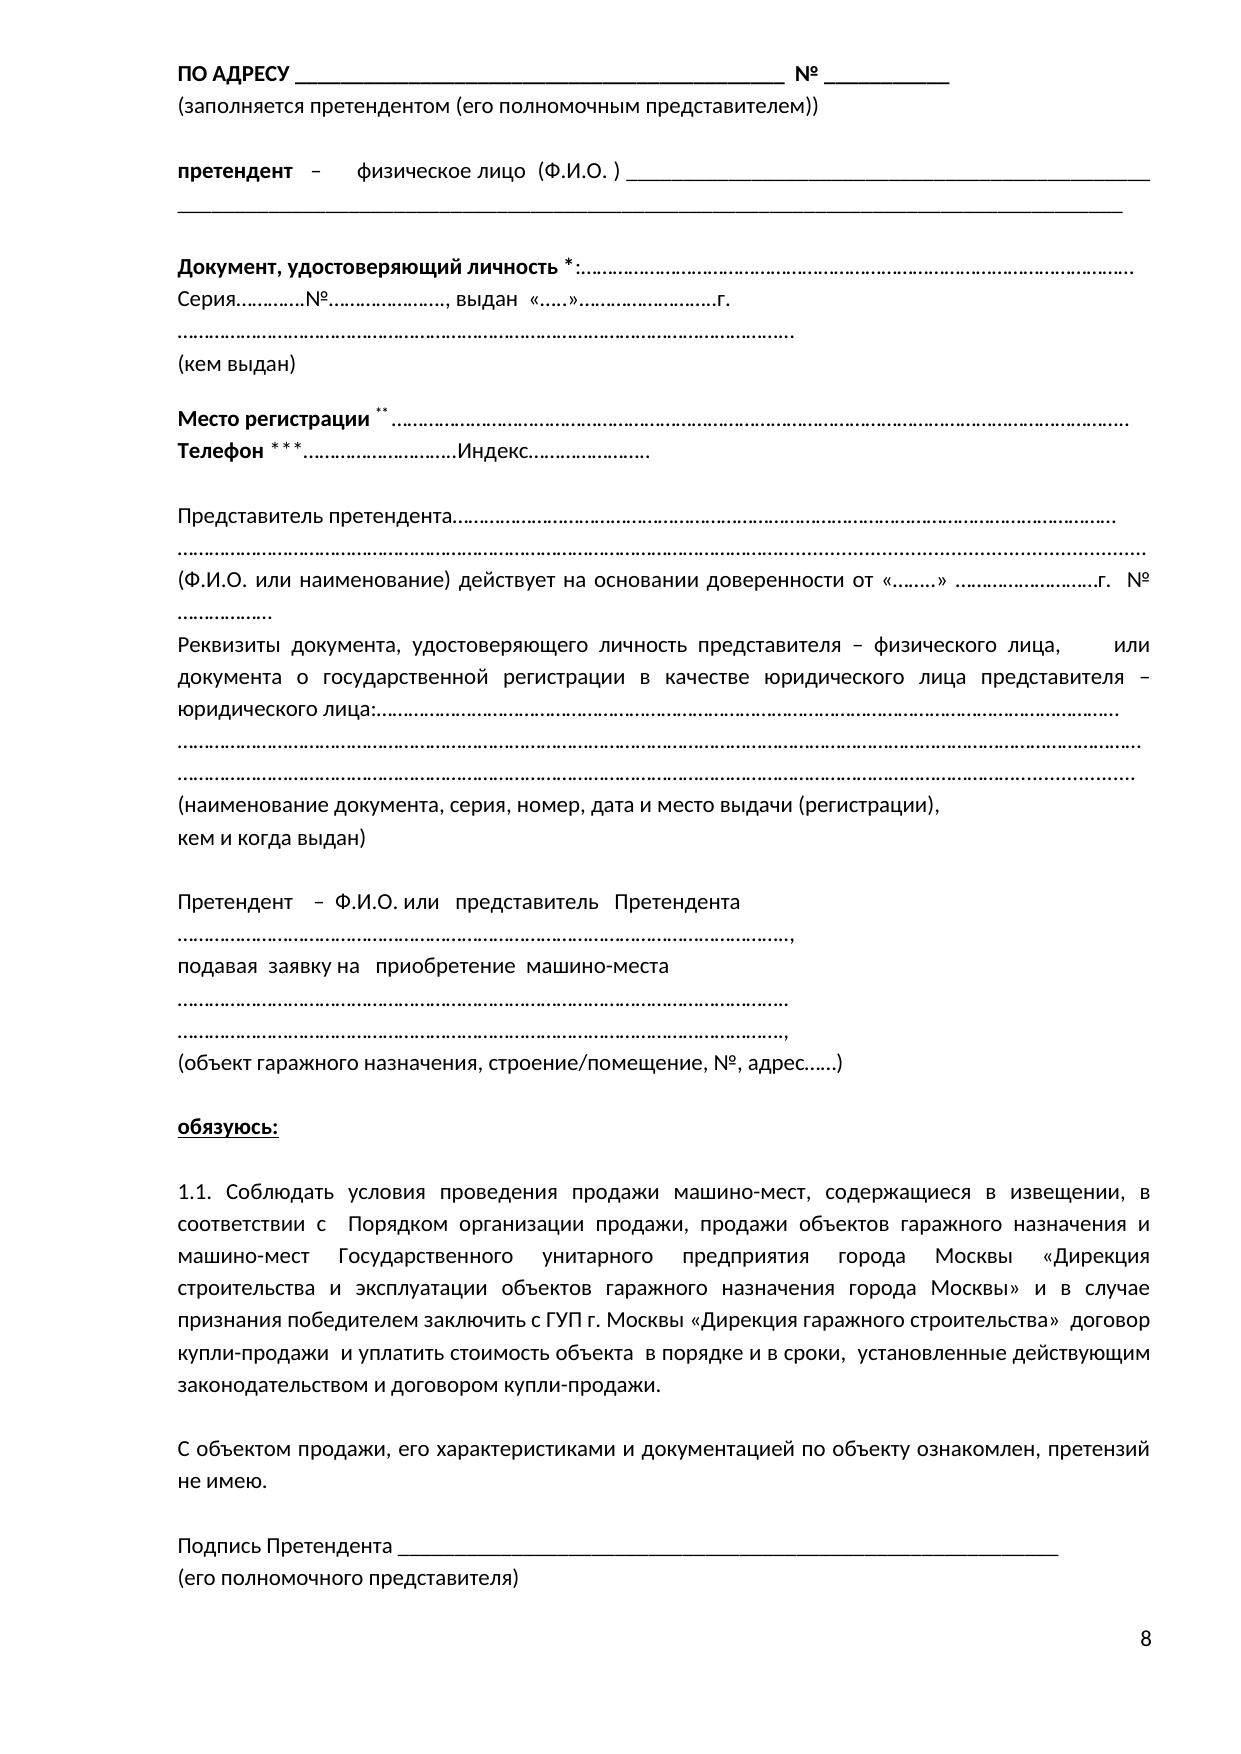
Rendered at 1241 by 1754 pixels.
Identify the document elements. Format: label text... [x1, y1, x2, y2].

text (его полномочного представителя) [177, 1563, 1152, 1591]
text кем и когда выдан) [177, 823, 1152, 851]
text Реквизиты документа, удостоверяющего личность представителя – физического лица, или документа о государственной регистрации в качестве юридического лица представителя – юридического лица:…………………………………………………………………………………………………………………………… [177, 630, 1152, 722]
text Подпись Претендента __________________________________________________________ [177, 1531, 1152, 1559]
text Претендент – Ф.И.О. или представитель Претендента [177, 887, 1152, 915]
text (Ф.И.О. или наименование) действует на основании доверенности от «……..» ………………………г. №……………… [177, 565, 1152, 626]
text Документ, удостоверяющий личность *:…………………………………………………………………………………………… [177, 252, 1152, 280]
text подавая заявку на приобретение машино-места [177, 952, 1152, 979]
text обязуюсь: [177, 1112, 1152, 1141]
text (наименование документа, серия, номер, дата и место выдачи (регистрации), [177, 791, 1152, 819]
text (заполняется претендентом (его полномочным представителем)) [177, 91, 1152, 119]
text (объект гаражного назначения, строение/помещение, №, адрес……) [177, 1048, 1152, 1076]
text (кем выдан) [177, 349, 1152, 377]
text Серия………….№…………………., выдан «…..»……………………..г. [177, 284, 1152, 312]
text претендент – физическое лицо (Ф.И.О. ) ______________________________________________ ___________________________________________________________________________________ [177, 156, 1152, 248]
text Представитель претендента……………………………………………………………………………………………………………… [177, 501, 1152, 529]
text ……………………………………………………………………………………………………., [177, 1016, 1152, 1044]
text С объектом продажи, его характеристиками и документацией по объекту ознакомлен, претензий не имею. [177, 1434, 1152, 1494]
text ……………………………………………………………………………………………………... [177, 317, 1152, 345]
text …………………………………………………………………………………………………….., [177, 919, 1152, 947]
text ………………………………………………………………………………………………………………………………………………………………………………………………………………………………………………………………………………………………………………..................... [177, 726, 1152, 786]
text 1.1. Соблюдать условия проведения продажи машино-мест, содержащиеся в извещении, в соответствии с Порядком организации продажи, продажи объектов гаражного назначения и машино-мест Государственного унитарного предприятия города Москвы «Дирекция строительства и эксплуатации объектов гаражного назначения города Москвы» и в случае признания победителем заключить с ГУП г. Москвы «Дирекция гаражного строительства» договор купли-продажи и уплатить стоимость объекта в порядке и в сроки, установленные действующим законодательством и договором купли-продажи. [177, 1177, 1152, 1398]
text …………………………………………………………………………………………………….. [177, 984, 1152, 1012]
text ……………………………………………………………………………………………………................................................................ [177, 533, 1152, 561]
text ПО АДРЕСУ ___________________________________________ № ___________ [177, 59, 1152, 87]
text Телефон ***………………………..Индекс………………….. [177, 437, 1152, 464]
text Место регистрации ** ………………………………………………………………………………………………………………………….. [177, 404, 1152, 432]
